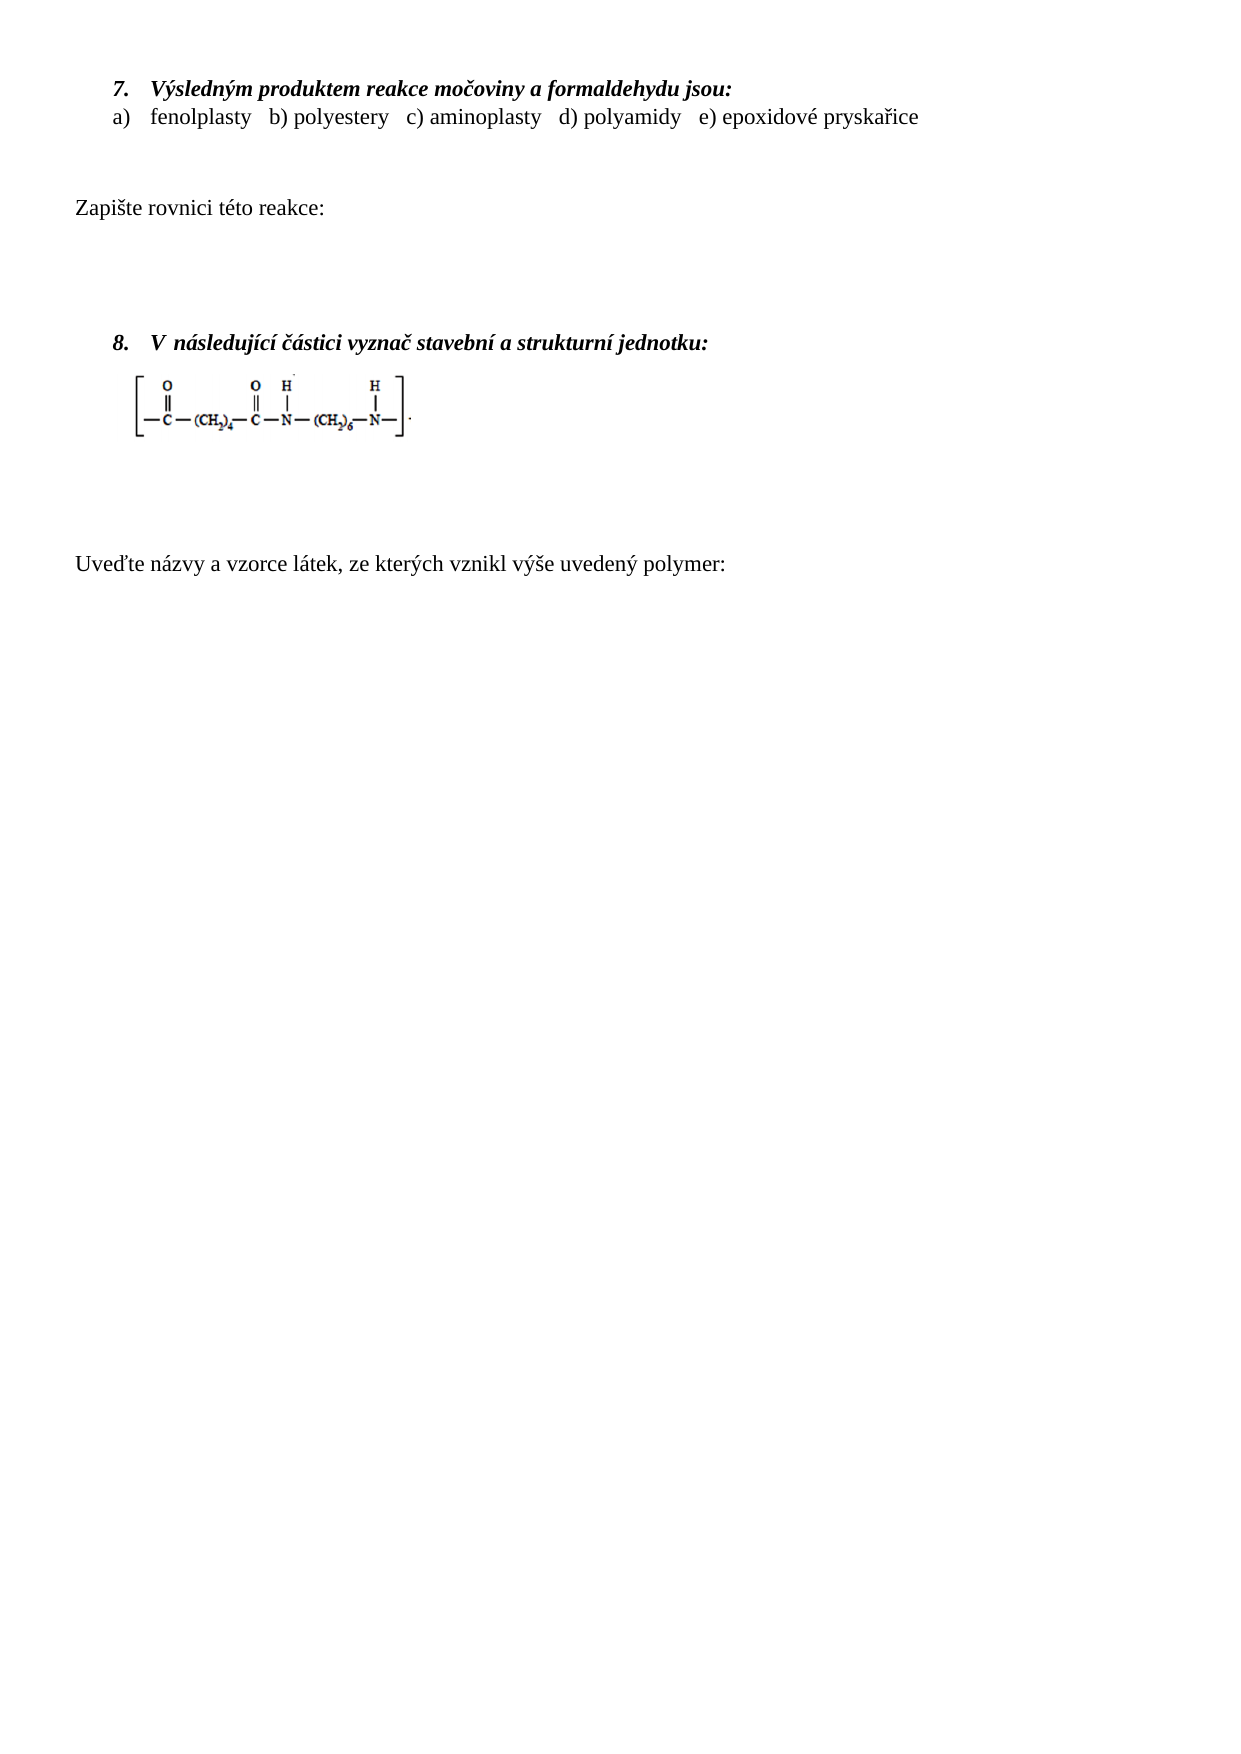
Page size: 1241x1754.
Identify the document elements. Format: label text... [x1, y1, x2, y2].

list Výsledným produktem reakce močoviny a formaldehydu jsou: [112, 75, 1165, 101]
text Uveďte názvy a vzorce látek, ze kterých vznikl výše uvedený polymer: [75, 550, 1165, 577]
picture [75, 374, 411, 442]
list V následující částici vyznač stavební a strukturní jednotku: [112, 329, 1165, 355]
list fenolplasty b) polyestery c) aminoplasty d) polyamidy e) epoxidové pryskařice [112, 103, 1165, 130]
text Zapište rovnici této reakce: [75, 194, 1165, 220]
